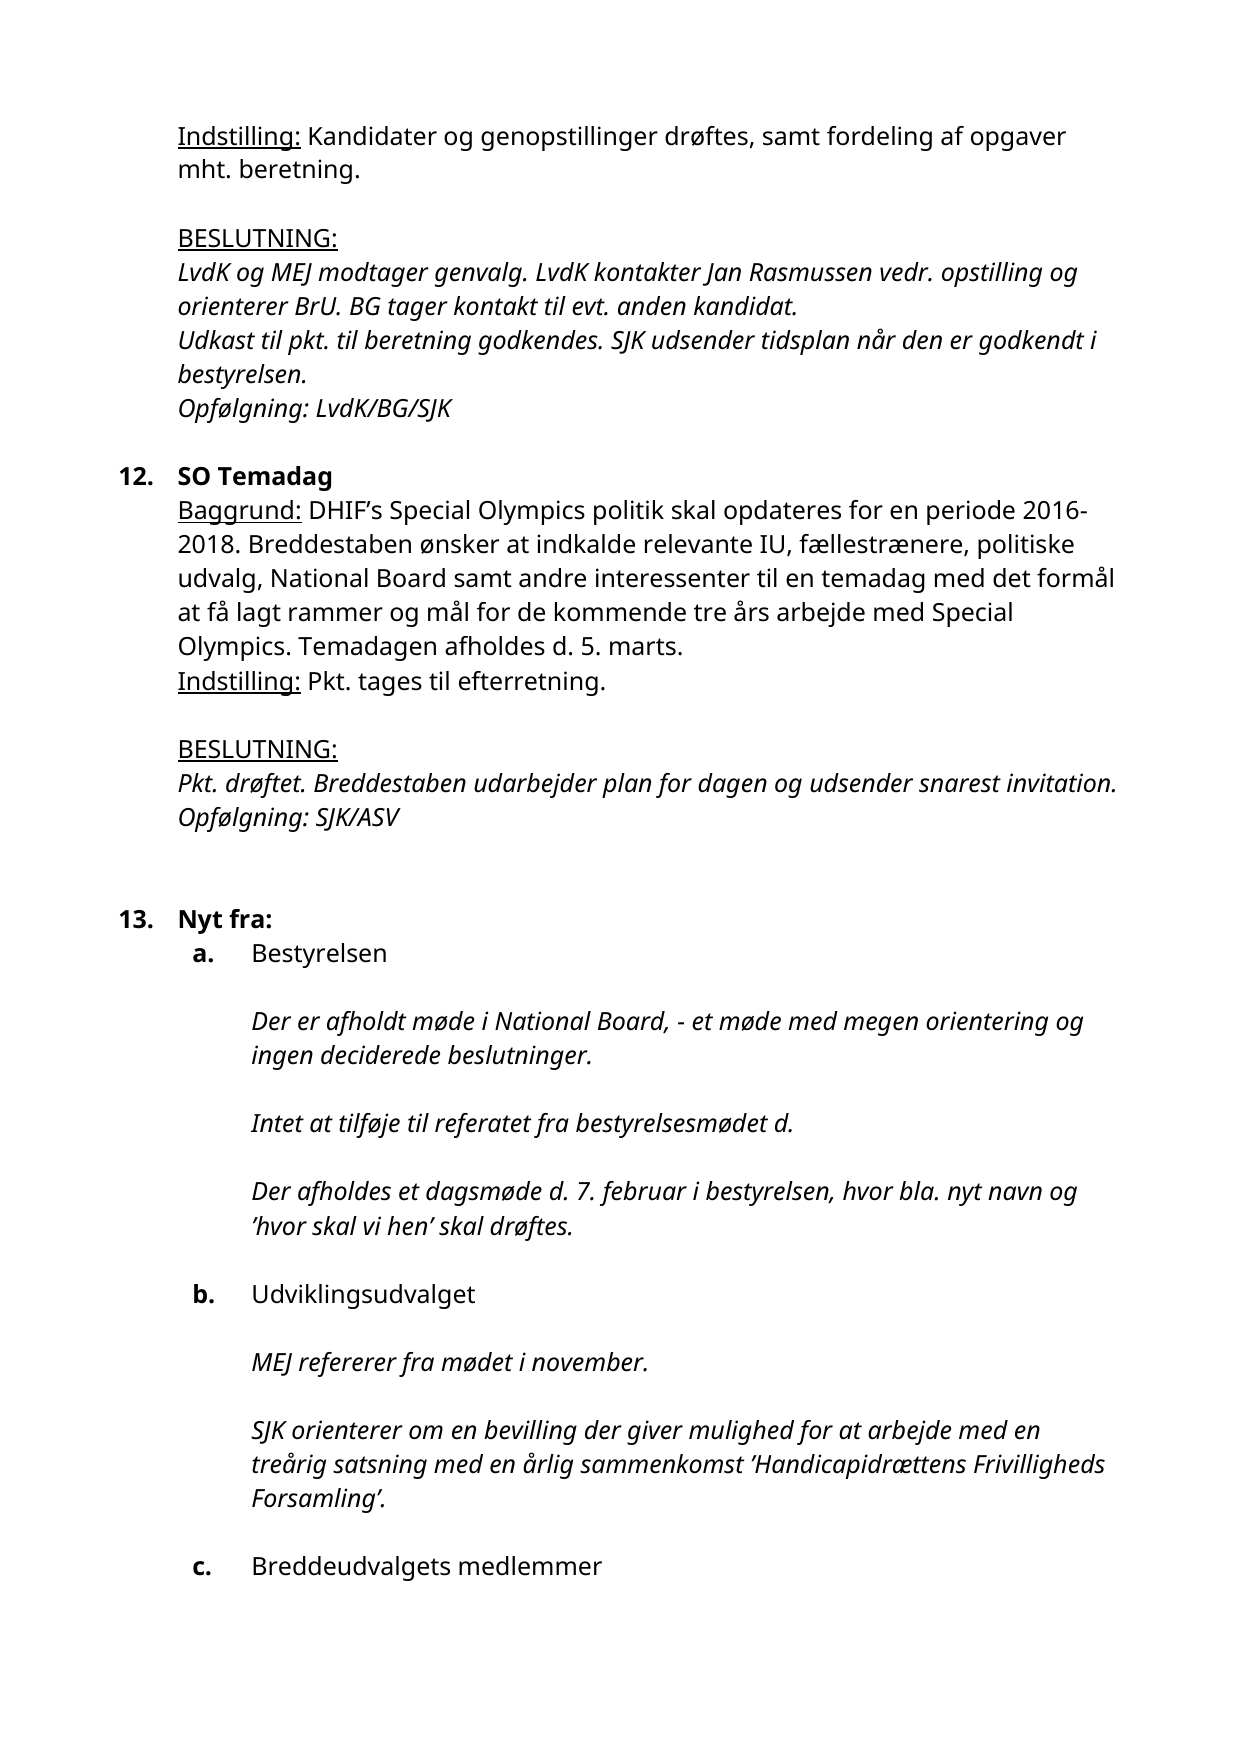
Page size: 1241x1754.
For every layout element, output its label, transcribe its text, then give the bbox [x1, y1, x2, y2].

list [118, 118, 1122, 459]
list Bestyrelsen Der er afholdt møde i National Board, - et møde med megen orientering og ingen deciderede beslutninger. Intet at tilføje til referatet fra bestyrelsesmødet d. Der afholdes et dagsmøde d. 7. februar i bestyrelsen, hvor bla. nyt navn og ’hvor skal vi hen’ skal drøftes. [192, 936, 1122, 1276]
list SO Temadag Baggrund: DHIF’s Special Olympics politik skal opdateres for en periode 2016-2018. Breddestaben ønsker at indkalde relevante IU, fællestrænere, politiske udvalg, National Board samt andre interessenter til en temadag med det formål at få lagt rammer og mål for de kommende tre års arbejde med Special Olympics. Temadagen afholdes d. 5. marts. Indstilling: Pkt. tages til efterretning. BESLUTNING: Pkt. drøftet. Breddestaben udarbejder plan for dagen og udsender snarest invitation. Opfølgning: SJK/ASV [118, 459, 1122, 902]
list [192, 1549, 1122, 1617]
list Udviklingsudvalget MEJ refererer fra mødet i november. SJK orienterer om en bevilling der giver mulighed for at arbejde med en treårig satsning med en årlig sammenkomst ’Handicapidrættens Frivilligheds Forsamling’. [192, 1276, 1122, 1515]
list Nyt fra: [118, 902, 1122, 936]
